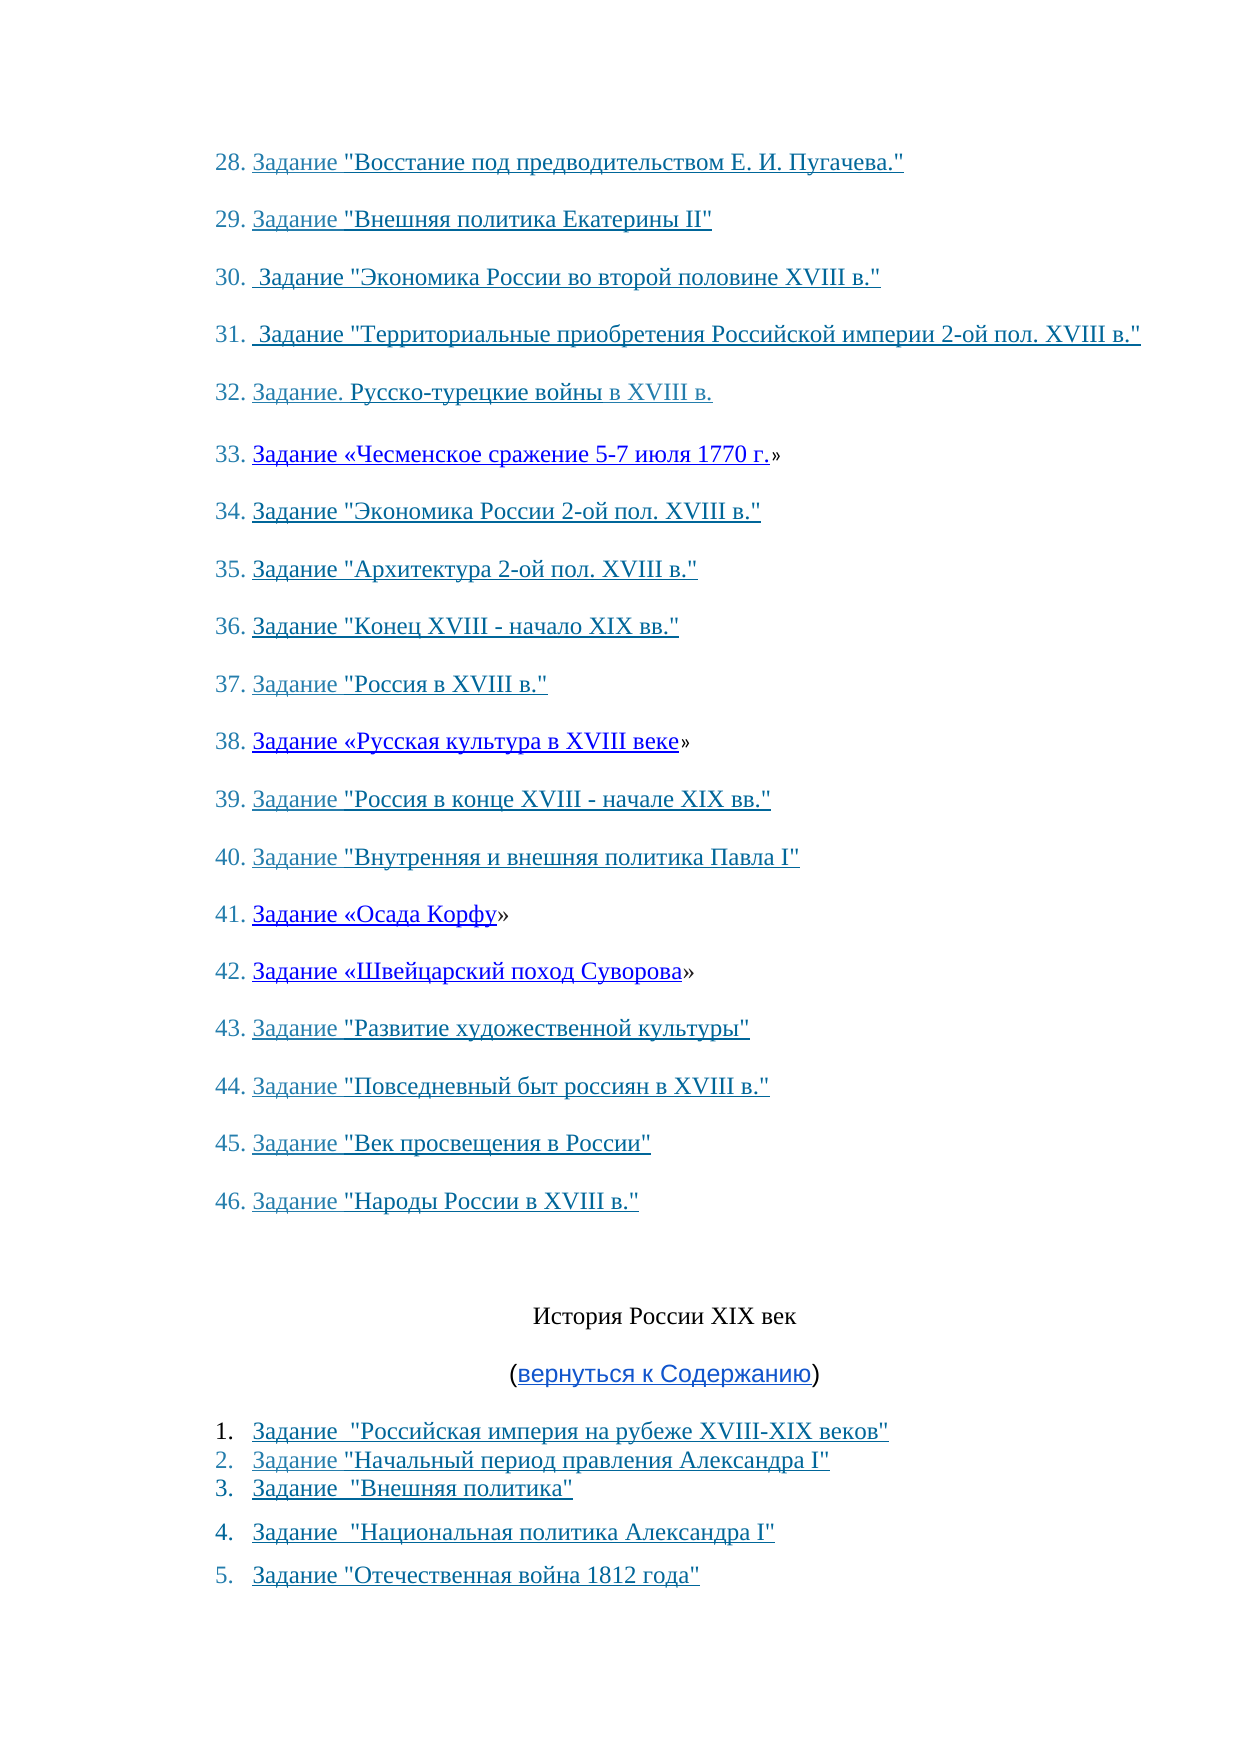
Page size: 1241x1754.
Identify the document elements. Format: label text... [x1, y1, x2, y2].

list Задание "Экономика России 2-ой пол. XVIII в." [215, 496, 1152, 525]
list Задание "Национальная политика Александра I" [215, 1517, 1152, 1545]
list Задание "Россия в конце XVIII - начале XIX вв." [215, 784, 1152, 813]
list Задание "Внешняя политика Екатерины II" [215, 204, 1152, 233]
text (вернуться к Содержанию) [177, 1358, 1152, 1387]
list Задание "Внешняя политика" [215, 1473, 1152, 1502]
list Задание "Повседневный быт россиян в XVIII в." [215, 1071, 1152, 1100]
list Задание "Народы России в XVIII в." [215, 1186, 1152, 1215]
list Задание "Россия в XVIII в." [215, 669, 1152, 698]
list Задание «Осада Корфу» [215, 899, 1152, 928]
list Задание "Территориальные приобретения Российской империи 2-ой пол. XVIII в." [215, 319, 1152, 348]
list Задание "Внутренняя и внешняя политика Павла I" [215, 842, 1152, 871]
list Задание «Швейцарский поход Суворова» [215, 956, 1152, 985]
text История России XIX век [177, 1301, 1152, 1330]
list Задание "Конец XVIII - начало XIX вв." [215, 611, 1152, 640]
list Задание "Восстание под предводительством Е. И. Пугачева." [215, 147, 1152, 176]
list Задание "Начальный период правления Александра I" [215, 1445, 1152, 1473]
list Задание "Век просвещения в России" [215, 1128, 1152, 1157]
list Задание. Русско-турецкие войны в XVIII в. [215, 377, 1152, 406]
list Задание "Российская империя на рубеже XVIII-XIX веков" [215, 1416, 1152, 1445]
list Задание "Отечественная война 1812 года" [215, 1560, 1152, 1588]
list Задание «Чесменское сражение 5-7 июля 1770 г.» [215, 439, 1152, 468]
list Задание «Русская культура в XVIII веке» [215, 726, 1152, 756]
list Задание "Развитие художественной культуры" [215, 1013, 1152, 1042]
list Задание "Экономика России во второй половине XVIII в." [215, 262, 1152, 291]
list Задание "Архитектура 2-ой пол. XVIII в." [215, 554, 1152, 583]
